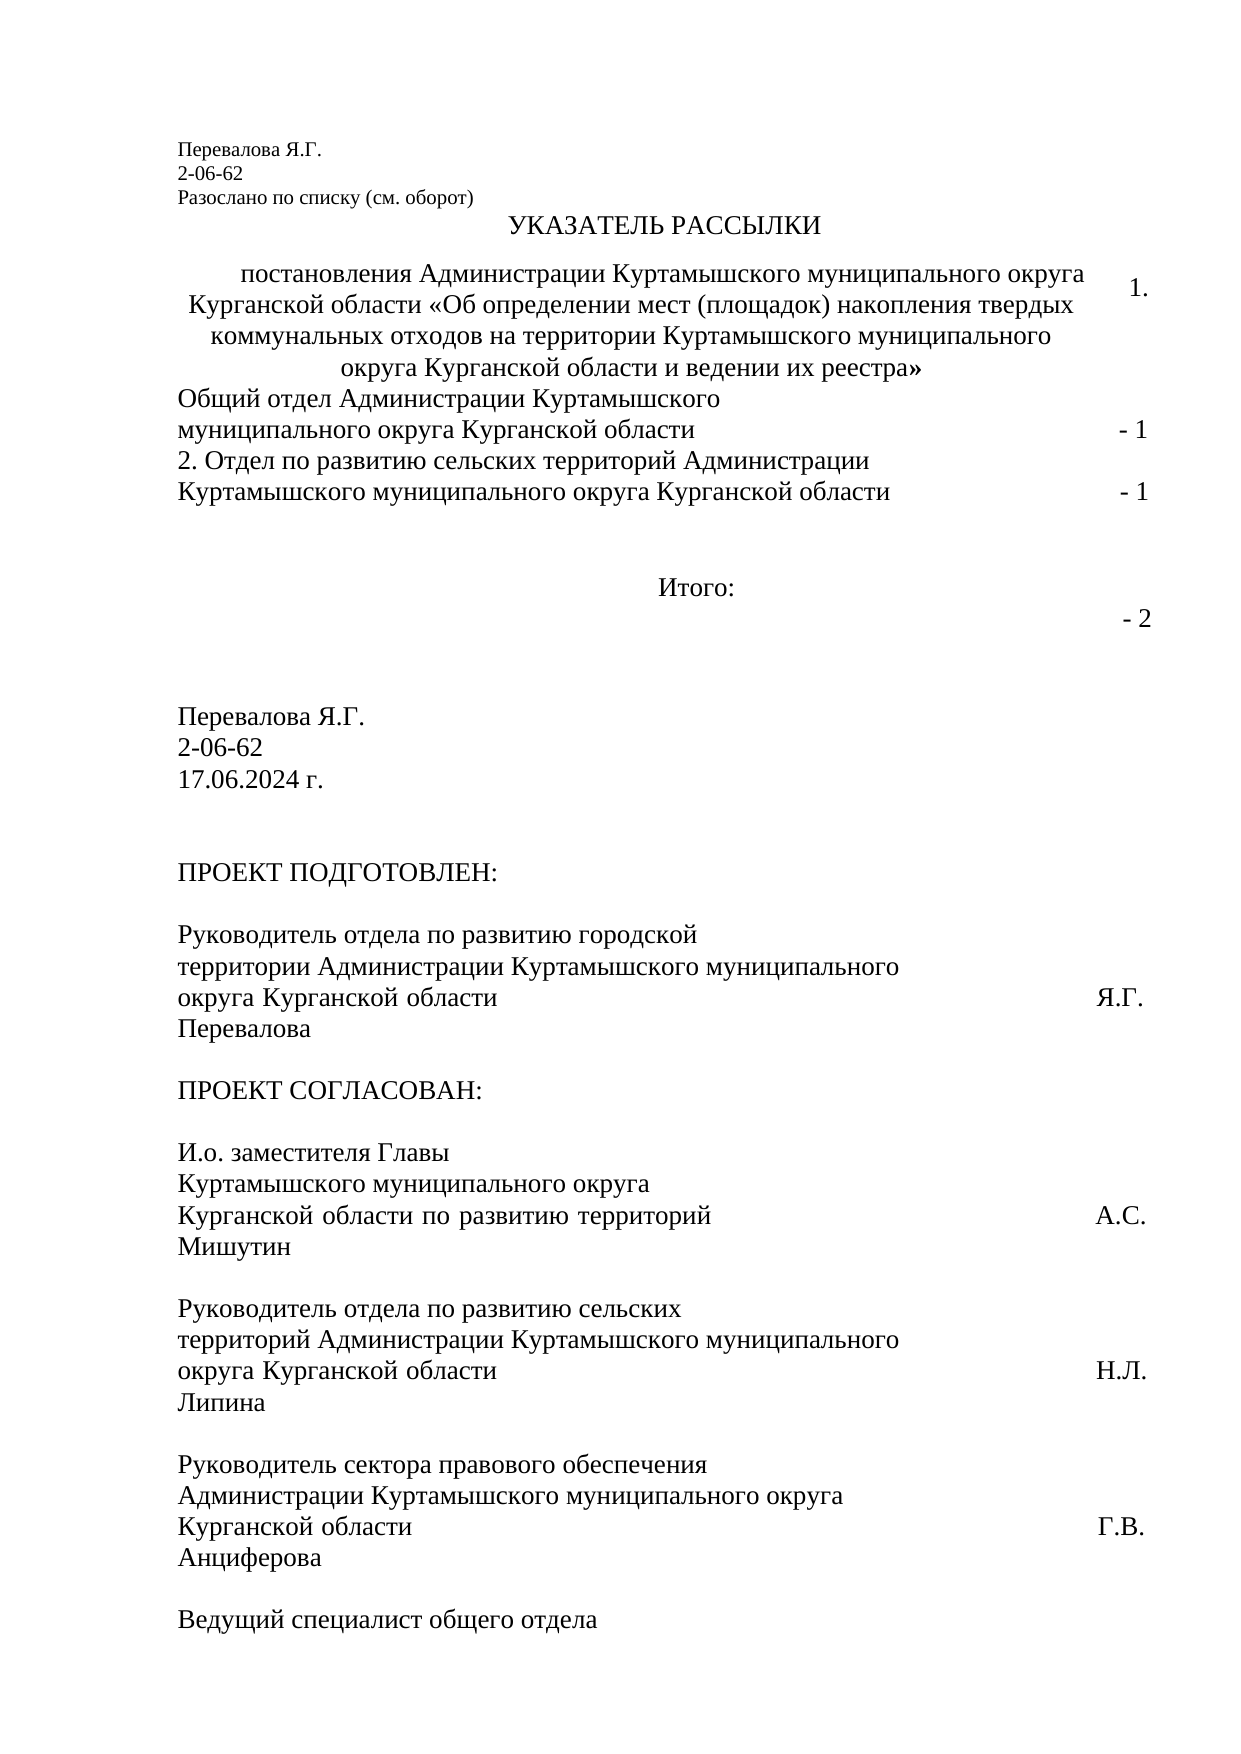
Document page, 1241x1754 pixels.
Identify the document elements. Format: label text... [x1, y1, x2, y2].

text Куртамышского муниципального округа [177, 1168, 1175, 1199]
text 2-06-62 [177, 161, 1127, 185]
text Перевалова Я.Г. [177, 700, 1152, 732]
text УКАЗАТЕЛЬ РАССЫЛКИ [177, 209, 1152, 240]
text ПРОЕКТ СОГЛАСОВАН: [177, 1074, 1152, 1105]
text Курганской области по развитию территорий А.С. Мишутин [177, 1199, 1152, 1261]
text 2-06-62 [177, 732, 1152, 763]
text Руководитель отдела по развитию сельских [177, 1292, 1152, 1323]
text Курганской области Г.В. Анциферова [177, 1510, 1152, 1572]
text И.о. заместителя Главы [177, 1136, 1175, 1168]
text 17.06.2024 г. [177, 763, 1152, 794]
text Руководитель отдела по развитию городской [177, 918, 1152, 949]
text Перевалова Я.Г. [177, 137, 1127, 161]
text округа Курганской области Н.Л. Липина [177, 1354, 1152, 1417]
text постановления Администрации Куртамышского муниципального округа Курганской области «Об определении мест (площадок) накопления твердых коммунальных отходов на территории Куртамышского муниципального округа Курганской области и ведении их реестра» [177, 257, 1085, 382]
text Итого: - 2 [177, 571, 1152, 633]
text 2. Отдел по развитию сельских территорий Администрации [177, 444, 1152, 475]
text Куртамышского муниципального округа Курганской области - 1 [177, 475, 1152, 506]
text Администрации Куртамышского муниципального округа [177, 1479, 1152, 1510]
text Разослано по списку (см. оборот) [177, 185, 1127, 209]
text муниципального округа Курганской области - 1 [177, 413, 1152, 444]
text Руководитель сектора правового обеспечения [177, 1448, 1152, 1479]
text Ведущий специалист общего отдела [177, 1604, 1152, 1635]
text округа Курганской области Я.Г. Перевалова [177, 981, 1152, 1043]
text ПРОЕКТ ПОДГОТОВЛЕН: [177, 856, 1152, 887]
text 1. Общий отдел Администрации Куртамышского [177, 271, 1152, 413]
text территории Администрации Куртамышского муниципального [177, 949, 1152, 981]
text территорий Администрации Куртамышского муниципального [177, 1323, 1152, 1354]
